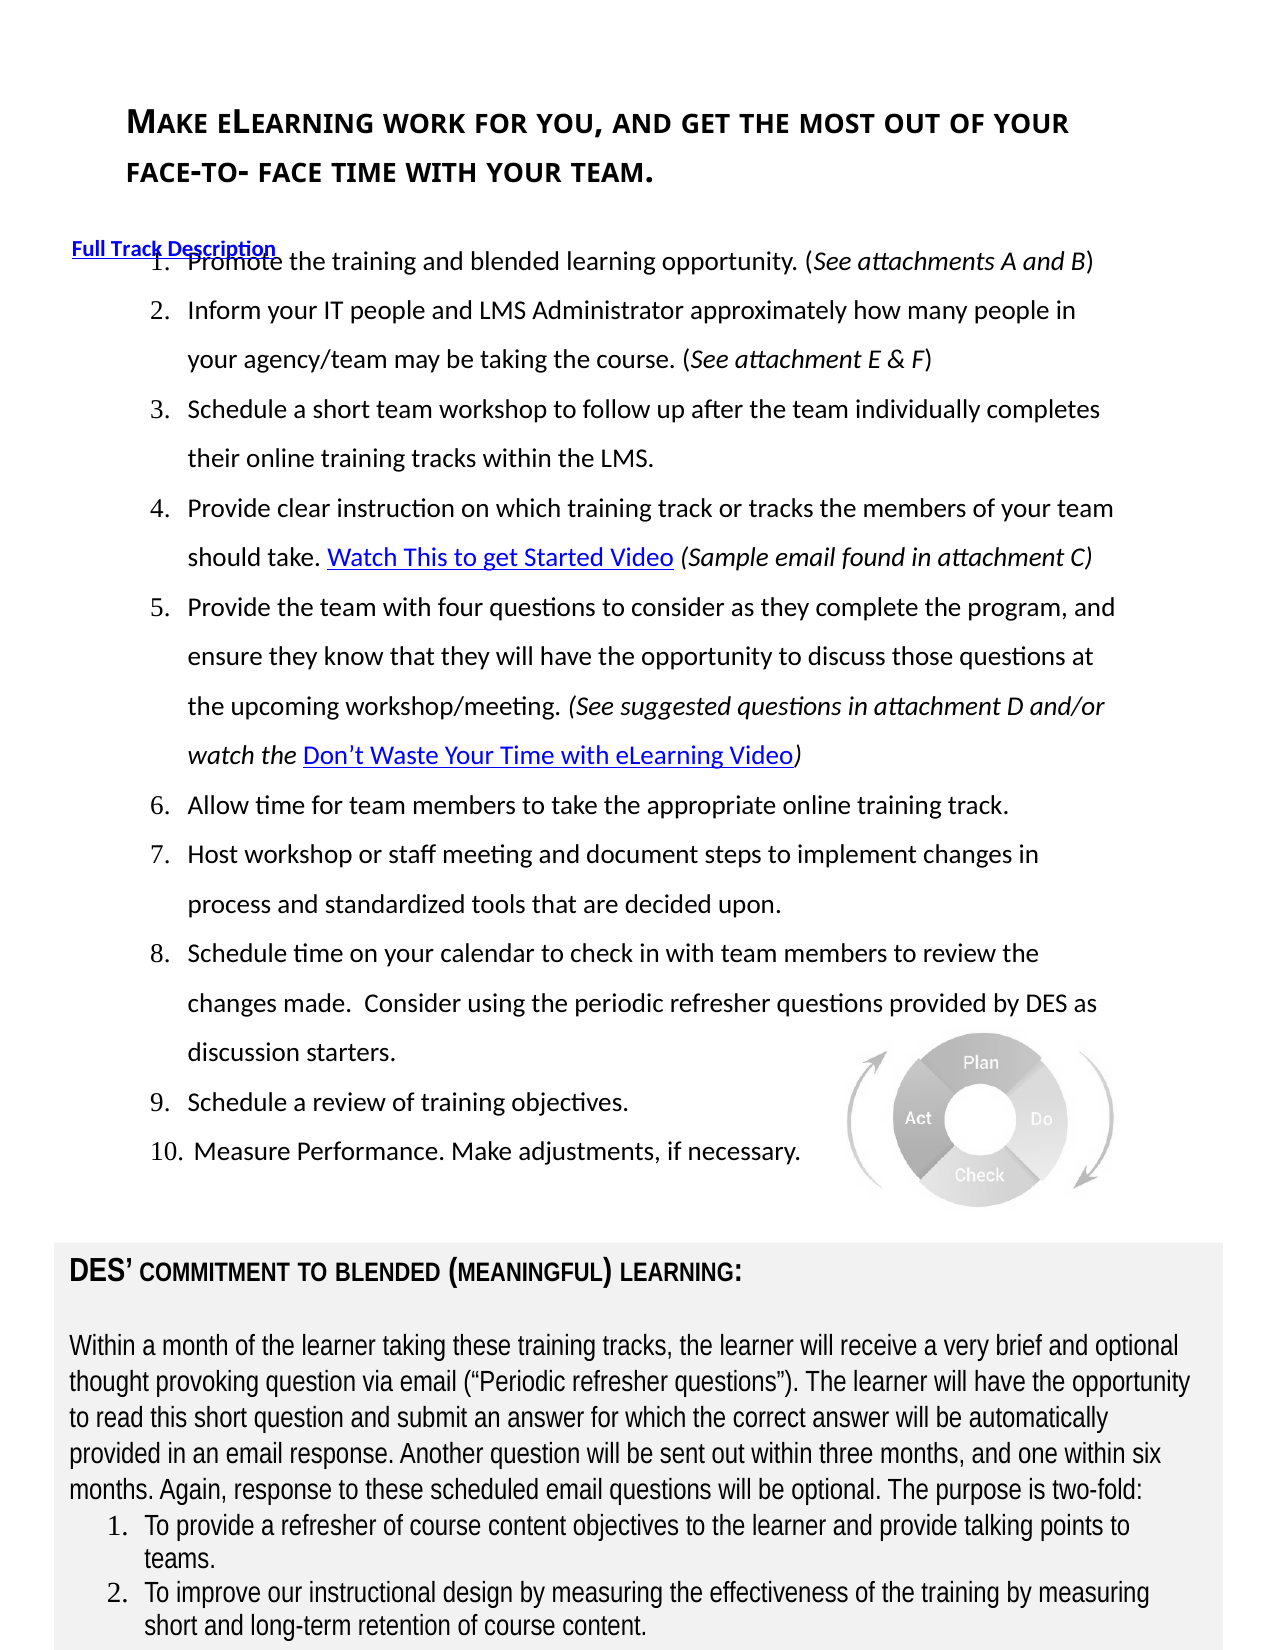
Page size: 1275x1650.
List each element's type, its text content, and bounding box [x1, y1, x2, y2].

list Measure Performance. Make adjustments, if necessary. [150, 1134, 831, 1167]
list Provide the team with four questions to consider as they complete the program, and ensure they know that they will have the opportunity to discuss those questions at the upcoming workshop/meeting. (See suggested questions in attachment D and/or watch the Don’t Waste Your Time with eLearning Video) [150, 590, 1125, 772]
list Promote the training and blended learning opportunity. (See attachments A and B) [150, 244, 1125, 277]
list Schedule a review of training objectives. [150, 1085, 831, 1118]
list Inform your IT people and LMS Administrator approximately how many people in your agency/team may be taking the course. (See attachment E & F) [150, 293, 1125, 376]
list Provide clear instruction on which training track or tracks the members of your team should take. Watch This to get Started Video (Sample email found in attachment C) [150, 491, 1125, 574]
list Schedule time on your calendar to check in with team members to review the changes made. Consider using the periodic refresher questions provided by DES as discussion starters. [150, 936, 1125, 1068]
list Allow time for team members to take the appropriate online training track. [150, 788, 1125, 821]
list Host workshop or staff meeting and document steps to implement changes in process and standardized tools that are decided upon. [150, 837, 1125, 920]
list Schedule a short team workshop to follow up after the team individually completes their online training tracks within the LMS. [150, 392, 1125, 475]
